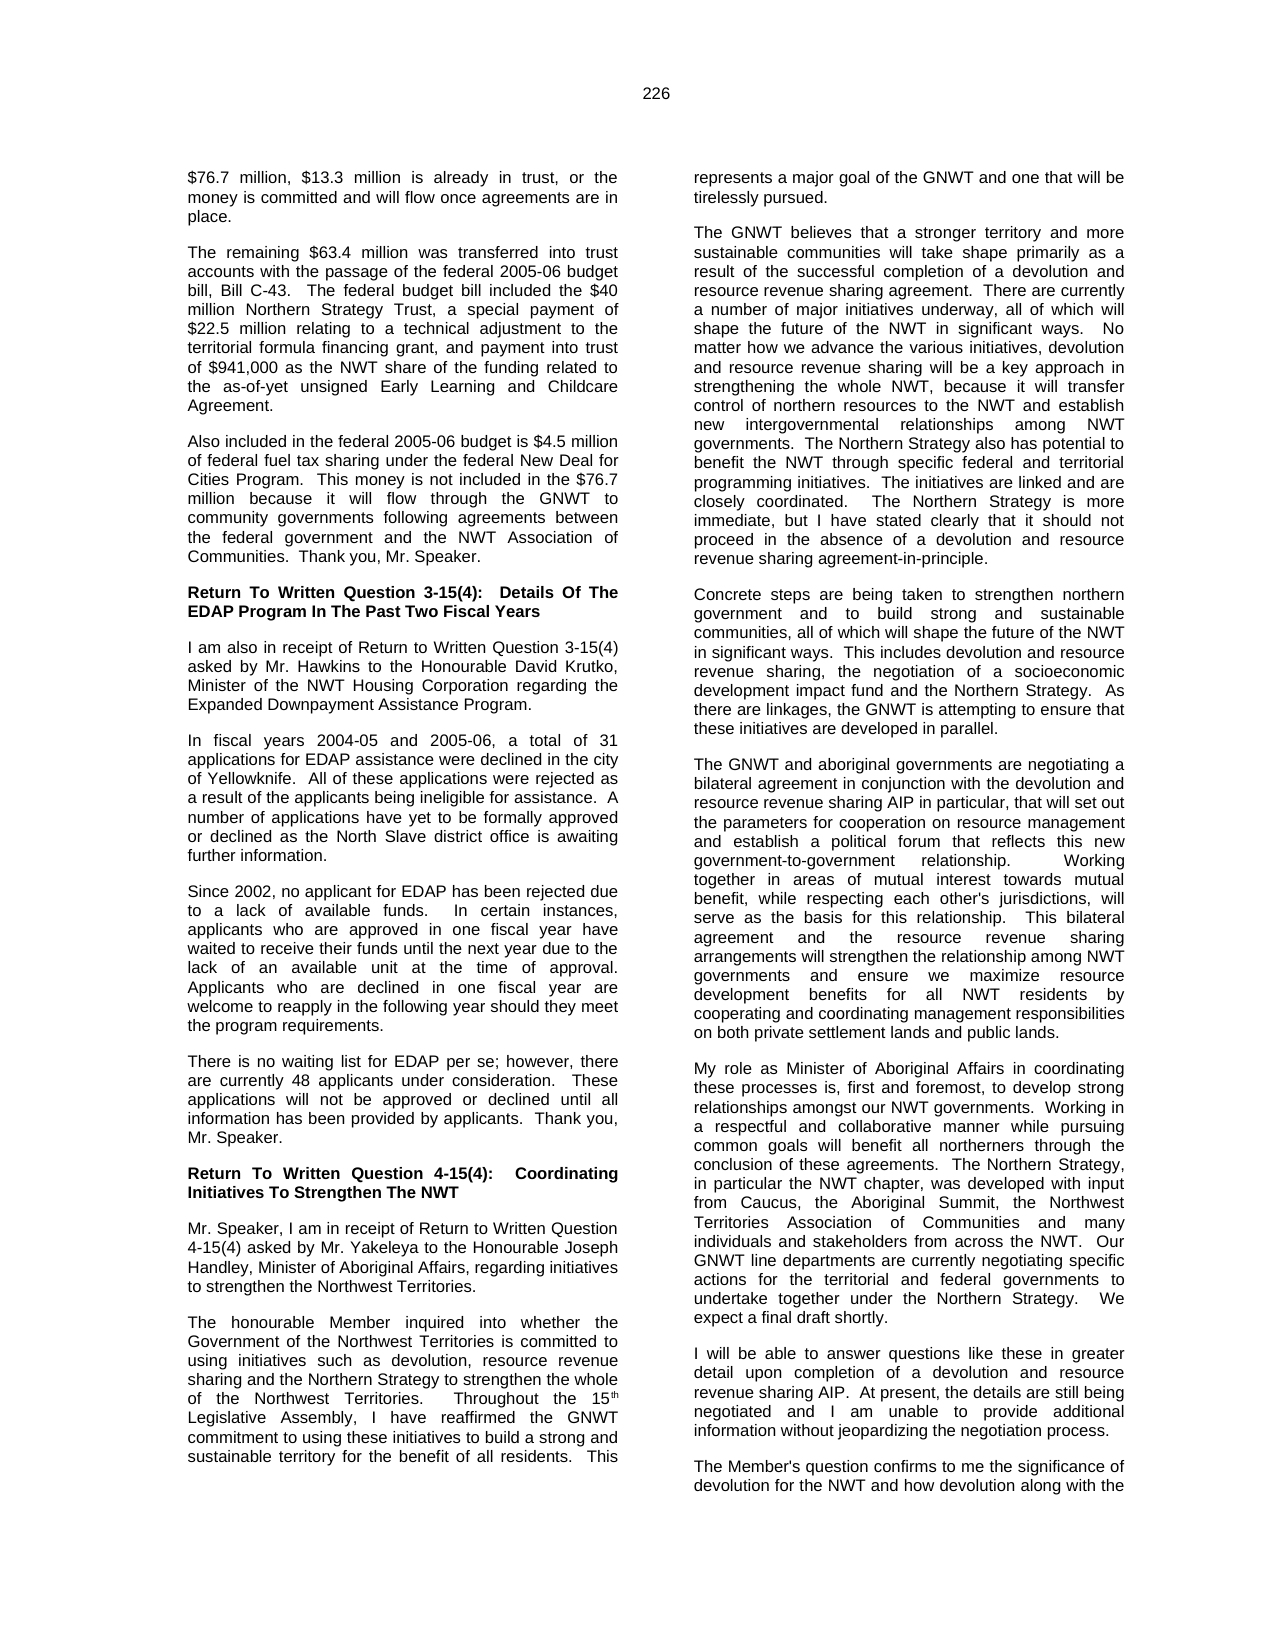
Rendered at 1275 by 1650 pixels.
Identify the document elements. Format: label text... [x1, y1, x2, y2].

text Concrete steps are being taken to strengthen northern government and to build strong and sustainable communities, all of which will shape the future of the NWT in significant ways. This includes devolution and resource revenue sharing, the negotiation of a socioeconomic development impact fund and the Northern Strategy. As there are linkages, the GNWT is attempting to ensure that these initiatives are developed in parallel. [694, 585, 1125, 738]
subtitle Return To Written Question 4-15(4): Coordinating Initiatives To Strengthen The NWT [187, 1164, 619, 1202]
text Mr. Speaker, I am in receipt of Return to Written Question 4-15(4) asked by Mr. Yakeleya to the Honourable Joseph Handley, Minister of Aboriginal Affairs, regarding initiatives to strengthen the Northwest Territories. [187, 1219, 619, 1296]
text I will be able to answer questions like these in greater detail upon completion of a devolution and resource revenue sharing AIP. At present, the details are still being negotiated and I am unable to provide additional information without jeopardizing the negotiation process. [694, 1344, 1125, 1440]
text Also included in the federal 2005-06 budget is $4.5 million of federal fuel tax sharing under the federal New Deal for Cities Program. This money is not included in the $76.7 million because it will flow through the GNWT to community governments following agreements between the federal government and the NWT Association of Communities. Thank you, Mr. Speaker. [187, 432, 619, 566]
subtitle Return To Written Question 3-15(4): Details Of The EDAP Program In The Past Two Fiscal Years [187, 582, 619, 621]
text The remaining $63.4 million was transferred into trust accounts with the passage of the federal 2005-06 budget bill, Bill C-43. The federal budget bill included the $40 million Northern Strategy Trust, a special payment of $22.5 million relating to a technical adjustment to the territorial formula financing grant, and payment into trust of $941,000 as the NWT share of the funding related to the as-of-yet unsigned Early Learning and Childcare Agreement. [187, 242, 619, 415]
text My role as Minister of Aboriginal Affairs in coordinating these processes is, first and foremost, to develop strong relationships amongst our NWT governments. Working in a respectful and collaborative manner while pursuing common goals will benefit all northerners through the conclusion of these agreements. The Northern Strategy, in particular the NWT chapter, was developed with input from Caucus, the Aboriginal Summit, the Northwest Territories Association of Communities and many individuals and stakeholders from across the NWT. Our GNWT line departments are currently negotiating specific actions for the territorial and federal governments to undertake together under the Northern Strategy. We expect a final draft shortly. [694, 1059, 1125, 1327]
text The GNWT believes that a stronger territory and more sustainable communities will take shape primarily as a result of the successful completion of a devolution and resource revenue sharing agreement. There are currently a number of major initiatives underway, all of which will shape the future of the NWT in significant ways. No matter how we advance the various initiatives, devolution and resource revenue sharing will be a key approach in strengthening the whole NWT, because it will transfer control of northern resources to the NWT and establish new intergovernmental relationships among NWT governments. The Northern Strategy also has potential to benefit the NWT through specific federal and territorial programming initiatives. The initiatives are linked and are closely coordinated. The Northern Strategy is more immediate, but I have stated clearly that it should not proceed in the absence of a devolution and resource revenue sharing agreement-in-principle. [694, 223, 1125, 568]
text In fiscal years 2004-05 and 2005-06, a total of 31 applications for EDAP assistance were declined in the city of . All of these applications were rejected as a result of the applicants being ineligible for assistance. A number of applications have yet to be formally approved or declined as the North Slave district office is awaiting further information. [187, 731, 619, 865]
text Since 2002, no applicant for EDAP has been rejected due to a lack of available funds. In certain instances, applicants who are approved in one fiscal year have waited to receive their funds until the next year due to the lack of an available unit at the time of approval. Applicants who are declined in one fiscal year are welcome to reapply in the following year should they meet the program requirements. [187, 882, 619, 1035]
text I am also in receipt of Return to Written Question 3-15(4) asked by Mr. Hawkins to the Honourable David Krutko, Minister of the NWT Housing Corporation regarding the Expanded Downpayment Assistance Program. [187, 637, 619, 714]
text There is no waiting list for EDAP per se; however, there are currently 48 applicants under consideration. These applications will not be approved or declined until all information has been provided by applicants. Thank you, Mr. Speaker. [187, 1052, 619, 1147]
text The GNWT and aboriginal governments are negotiating a bilateral agreement in conjunction with the devolution and resource revenue sharing AIP in particular, that will set out the parameters for cooperation on resource management and establish a political forum that reflects this new government-to-government relationship. Working together in areas of mutual interest towards mutual benefit, while respecting each other's jurisdictions, will serve as the basis for this relationship. This bilateral agreement and the resource revenue sharing arrangements will strengthen the relationship among NWT governments and ensure we maximize resource development benefits for all NWT residents by cooperating and coordinating management responsibilities on both private settlement lands and public lands. [694, 755, 1125, 1042]
text The honourable Member inquired into whether the Government of the is committed to using initiatives such as devolution, resource revenue sharing and the Northern Strategy to strengthen the whole of the . Throughout the 15th Legislative Assembly, I have reaffirmed the GNWT commitment to using these initiatives to build a strong and sustainable territory for the benefit of all residents. This represents a major goal of the GNWT and one that will be tirelessly pursued. [187, 1312, 619, 1466]
